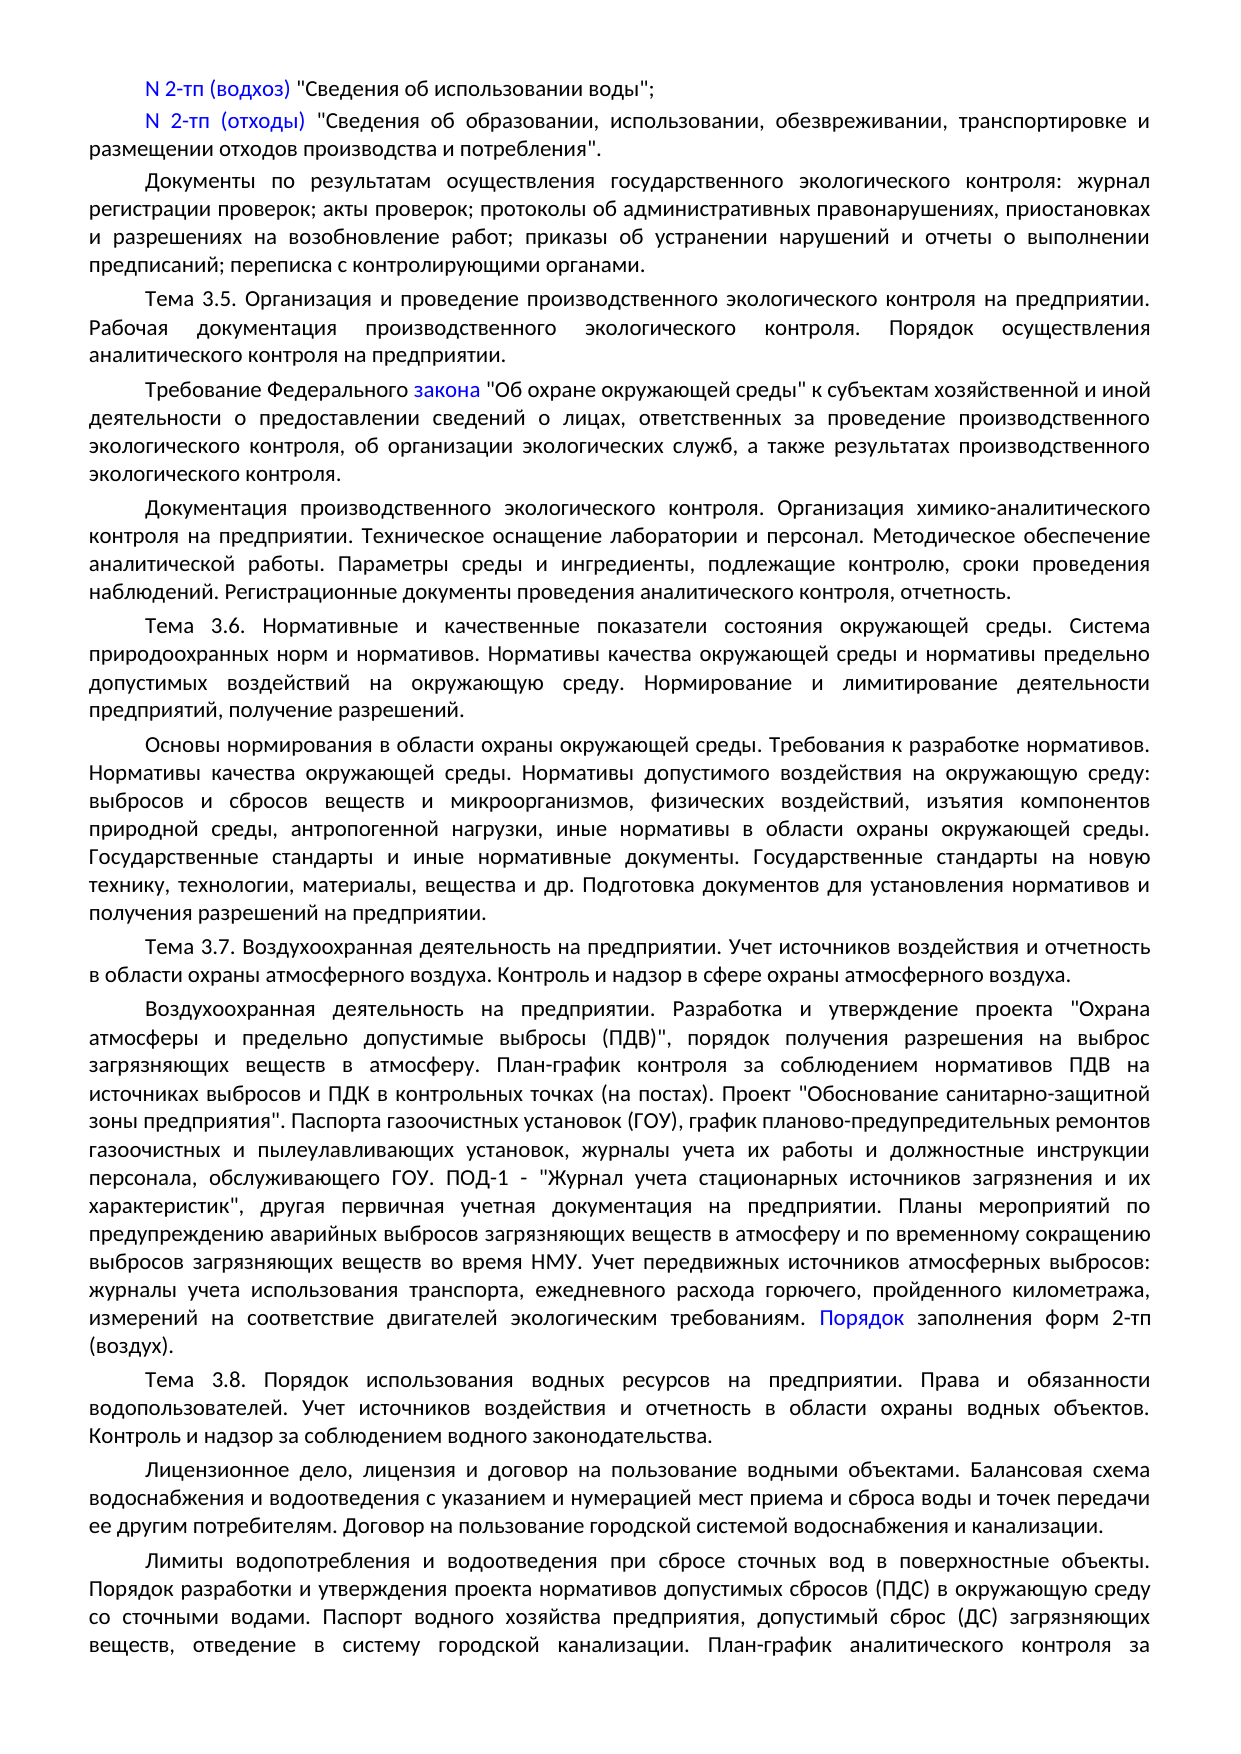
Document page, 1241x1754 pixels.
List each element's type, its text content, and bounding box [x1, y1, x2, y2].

text Тема 3.8. Порядок использования водных ресурсов на предприятии. Права и обязанности водопользователей. Учет источников воздействия и отчетность в области охраны водных объектов. Контроль и надзор за соблюдением водного законодательства. [89, 1365, 1152, 1449]
text Лицензионное дело, лицензия и договор на пользование водными объектами. Балансовая схема водоснабжения и водоотведения с указанием и нумерацией мест приема и сброса воды и точек передачи ее другим потребителям. Договор на пользование городской системой водоснабжения и канализации. [89, 1455, 1152, 1539]
text N 2-тп (водхоз) "Сведения об использовании воды"; [89, 74, 1152, 102]
text Тема 3.6. Нормативные и качественные показатели состояния окружающей среды. Система природоохранных норм и нормативов. Нормативы качества окружающей среды и нормативы предельно допустимых воздействий на окружающую среду. Нормирование и лимитирование деятельности предприятий, получение разрешений. [89, 612, 1152, 724]
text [89, 1546, 1152, 1658]
text N 2-тп (отходы) "Сведения об образовании, использовании, обезвреживании, транспортировке и размещении отходов производства и потребления". [89, 106, 1152, 162]
text Документы по результатам осуществления государственного экологического контроля: журнал регистрации проверок; акты проверок; протоколы об административных правонарушениях, приостановках и разрешениях на возобновление работ; приказы об устранении нарушений и отчеты о выполнении предписаний; переписка с контролирующими органами. [89, 166, 1152, 278]
text Основы нормирования в области охраны окружающей среды. Требования к разработке нормативов. Нормативы качества окружающей среды. Нормативы допустимого воздействия на окружающую среду: выбросов и сбросов веществ и микроорганизмов, физических воздействий, изъятия компонентов природной среды, антропогенной нагрузки, иные нормативы в области охраны окружающей среды. Государственные стандарты и иные нормативные документы. Государственные стандарты на новую технику, технологии, материалы, вещества и др. Подготовка документов для установления нормативов и получения разрешений на предприятии. [89, 730, 1152, 926]
text Документация производственного экологического контроля. Организация химико-аналитического контроля на предприятии. Техническое оснащение лаборатории и персонал. Методическое обеспечение аналитической работы. Параметры среды и ингредиенты, подлежащие контролю, сроки проведения наблюдений. Регистрационные документы проведения аналитического контроля, отчетность. [89, 493, 1152, 605]
text Тема 3.7. Воздухоохранная деятельность на предприятии. Учет источников воздействия и отчетность в области охраны атмосферного воздуха. Контроль и надзор в сфере охраны атмосферного воздуха. [89, 932, 1152, 988]
text Требование Федерального закона "Об охране окружающей среды" к субъектам хозяйственной и иной деятельности о предоставлении сведений о лицах, ответственных за проведение производственного экологического контроля, об организации экологических служб, а также результатах производственного экологического контроля. [89, 375, 1152, 487]
text Воздухоохранная деятельность на предприятии. Разработка и утверждение проекта "Охрана атмосферы и предельно допустимые выбросы (ПДВ)", порядок получения разрешения на выброс загрязняющих веществ в атмосферу. План-график контроля за соблюдением нормативов ПДВ на источниках выбросов и ПДК в контрольных точках (на постах). Проект "Обоснование санитарно-защитной зоны предприятия". Паспорта газоочистных установок (ГОУ), график планово-предупредительных ремонтов газоочистных и пылеулавливающих установок, журналы учета их работы и должностные инструкции персонала, обслуживающего ГОУ. ПОД-1 - "Журнал учета стационарных источников загрязнения и их характеристик", другая первичная учетная документация на предприятии. Планы мероприятий по предупреждению аварийных выбросов загрязняющих веществ в атмосферу и по временному сокращению выбросов загрязняющих веществ во время НМУ. Учет передвижных источников атмосферных выбросов: журналы учета использования транспорта, ежедневного расхода горючего, пройденного километража, измерений на соответствие двигателей экологическим требованиям. Порядок заполнения форм 2-тп (воздух). [89, 994, 1152, 1359]
text Тема 3.5. Организация и проведение производственного экологического контроля на предприятии. Рабочая документация производственного экологического контроля. Порядок осуществления аналитического контроля на предприятии. [89, 284, 1152, 369]
